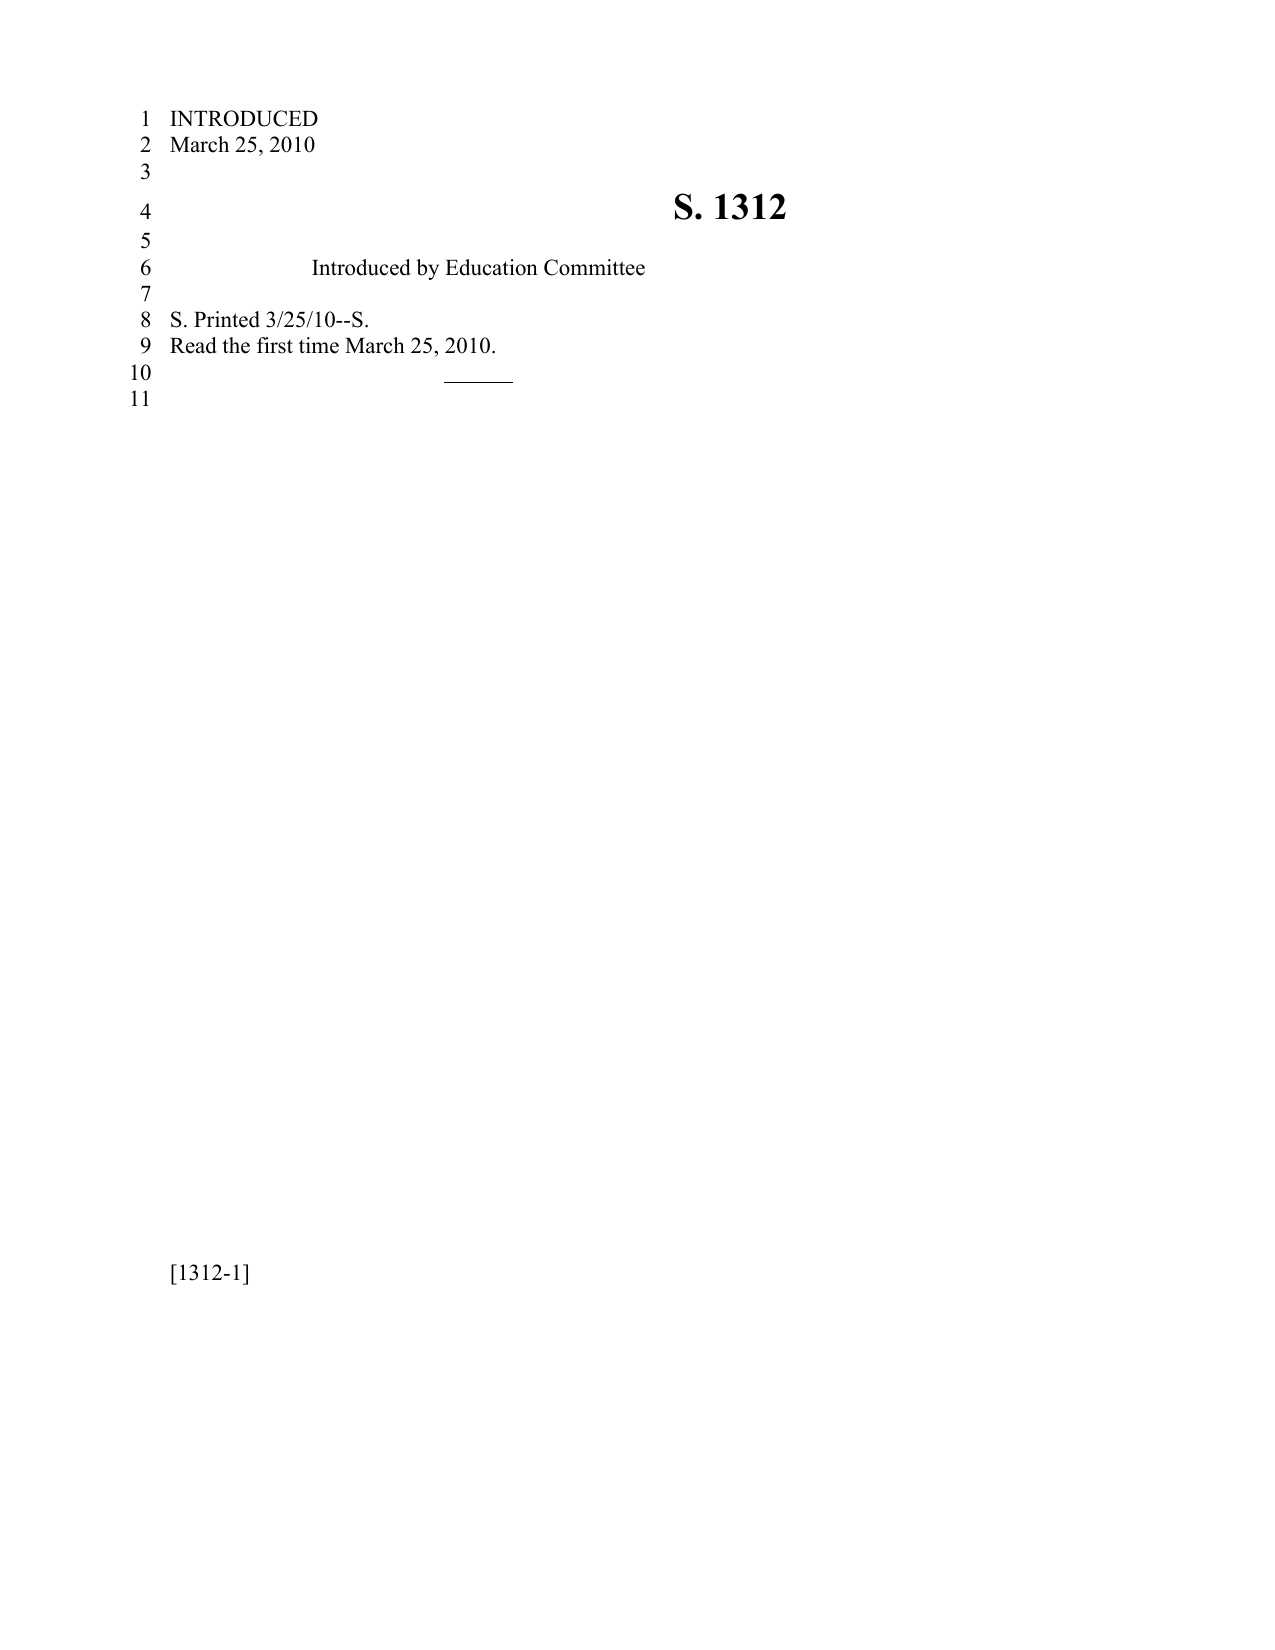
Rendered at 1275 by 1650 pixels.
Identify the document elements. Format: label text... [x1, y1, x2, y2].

text INTRODUCED [169, 105, 787, 131]
text S. Printed 3/25/10--S. [169, 306, 787, 333]
text Read the first time March 25, 2010. [169, 333, 787, 359]
text March 25, 2010 [169, 131, 787, 158]
text Introduced by Education Committee [169, 253, 787, 280]
text S. 1312 [169, 184, 787, 227]
